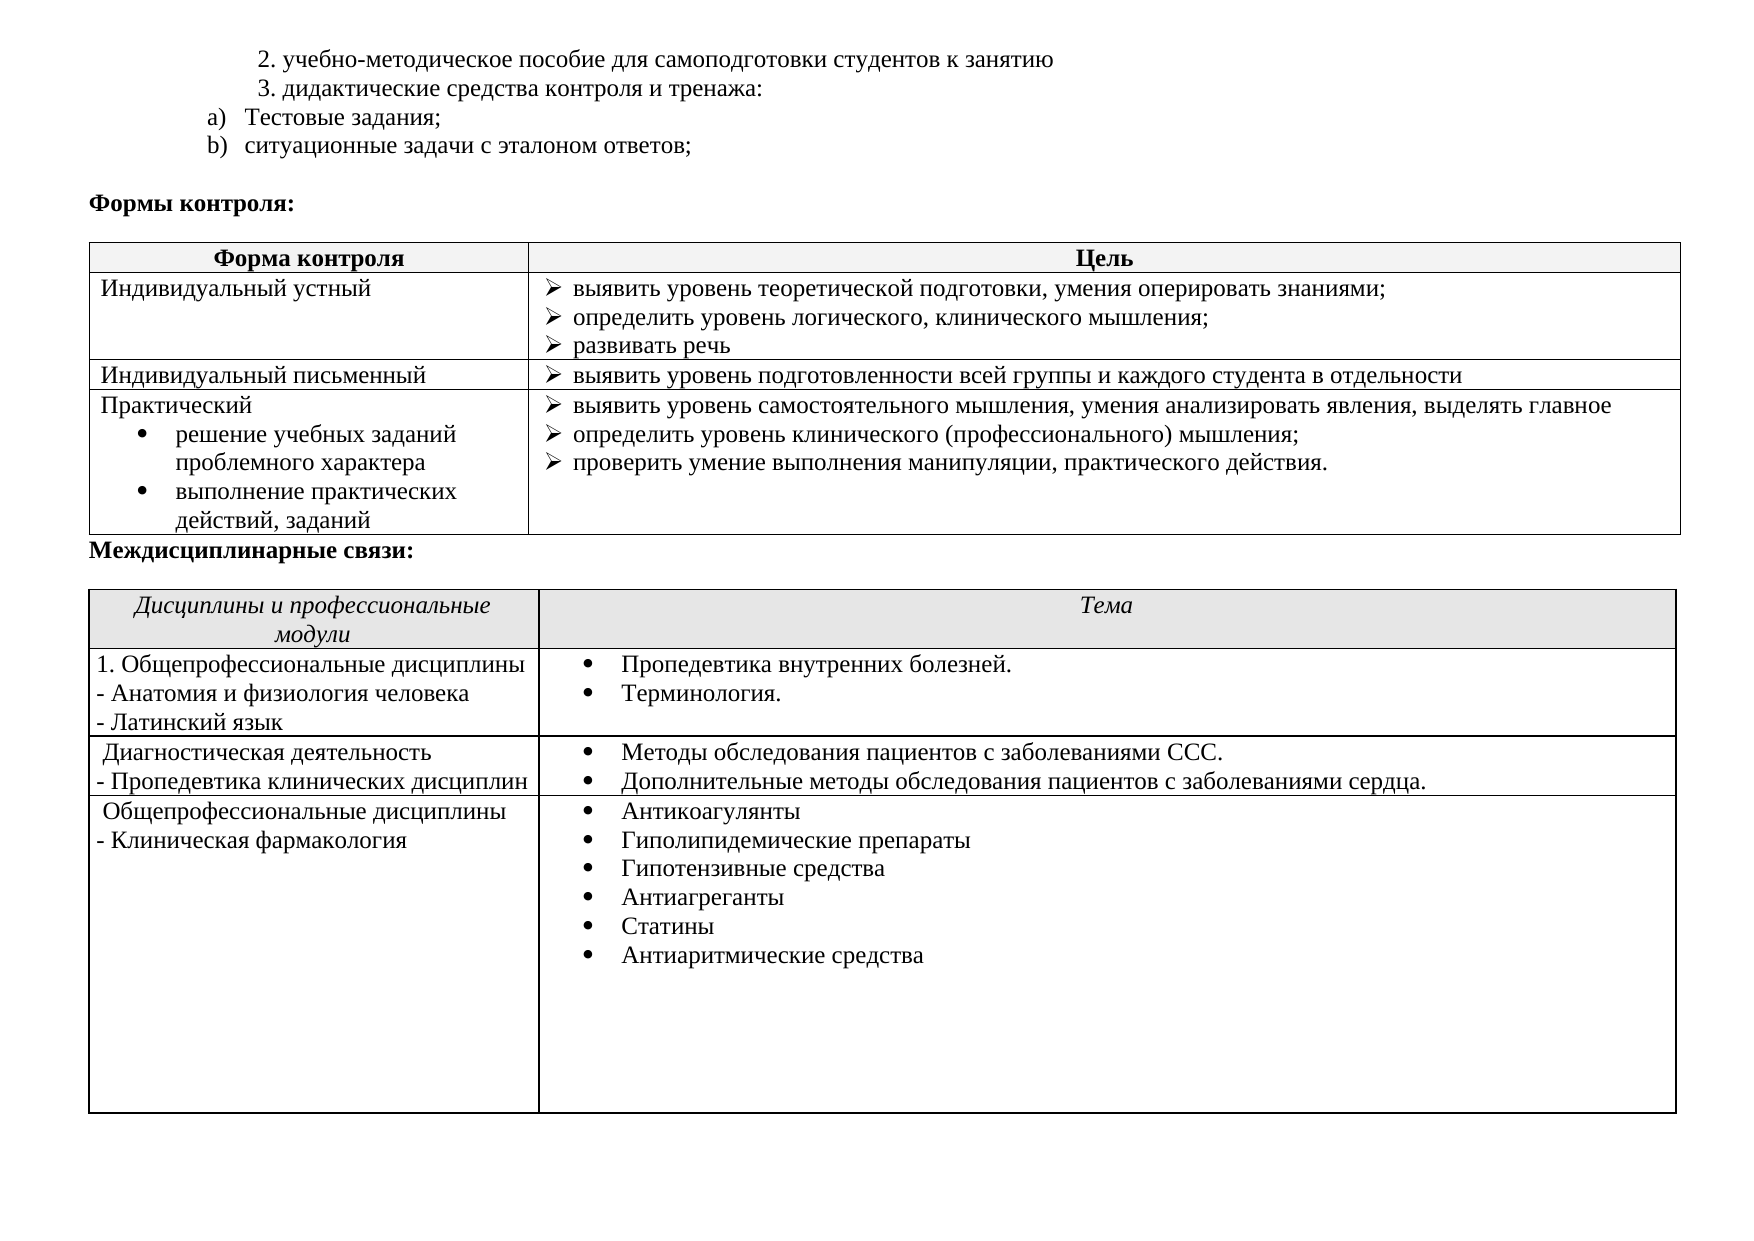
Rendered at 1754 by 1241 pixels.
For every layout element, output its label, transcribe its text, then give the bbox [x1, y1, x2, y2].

text 3. дидактические средства контроля и тренажа: [89, 73, 1698, 102]
table_cell Индивидуальный письменный [90, 360, 528, 389]
table_cell Практический решение учебных заданий проблемного характера выполнение практических действий, заданий [90, 390, 528, 534]
table_header Дисциплины и профессиональные модули [90, 590, 538, 648]
text 2. учебно-методическое пособие для самоподготовки студентов к занятию [89, 44, 1698, 73]
table_cell выявить уровень самостоятельного мышления, умения анализировать явления, выделять главное определить уровень клинического (профессионального) мышления; проверить умение выполнения манипуляции, практического действия. [529, 390, 1680, 534]
table_cell Индивидуальный устный [90, 273, 528, 359]
table_cell Диагностическая деятельность - Пропедевтика клинических дисциплин [90, 737, 538, 794]
table_cell Общепрофессиональные дисциплины - Клиническая фармакология [90, 796, 538, 1112]
table_cell выявить уровень подготовленности всей группы и каждого студента в отдельности [529, 360, 1680, 389]
table_header Тема [540, 590, 1675, 648]
list Тестовые задания; [207, 102, 1698, 131]
list ситуационные задачи с эталоном ответов; [207, 131, 1698, 159]
text Междисциплинарные связи: [89, 535, 1698, 563]
table_cell Антикоагулянты Гиполипидемические препараты Гипотензивные средства Антиагреганты Статины Антиаритмические средства [540, 796, 1675, 1112]
table_cell Методы обследования пациентов с заболеваниями ССС. Дополнительные методы обследования пациентов с заболеваниями сердца. [540, 737, 1675, 794]
table_cell 1. Общепрофессиональные дисциплины - Анатомия и физиология человека - Латинский язык [90, 649, 538, 735]
table_cell выявить уровень теоретической подготовки, умения оперировать знаниями; определить уровень логического, клинического мышления; развивать речь [529, 273, 1680, 359]
text Формы контроля: [89, 188, 1698, 217]
table_header Цель [529, 243, 1680, 272]
table_header Форма контроля [90, 243, 528, 272]
table_cell Пропедевтика внутренних болезней. Терминология. [540, 649, 1675, 735]
